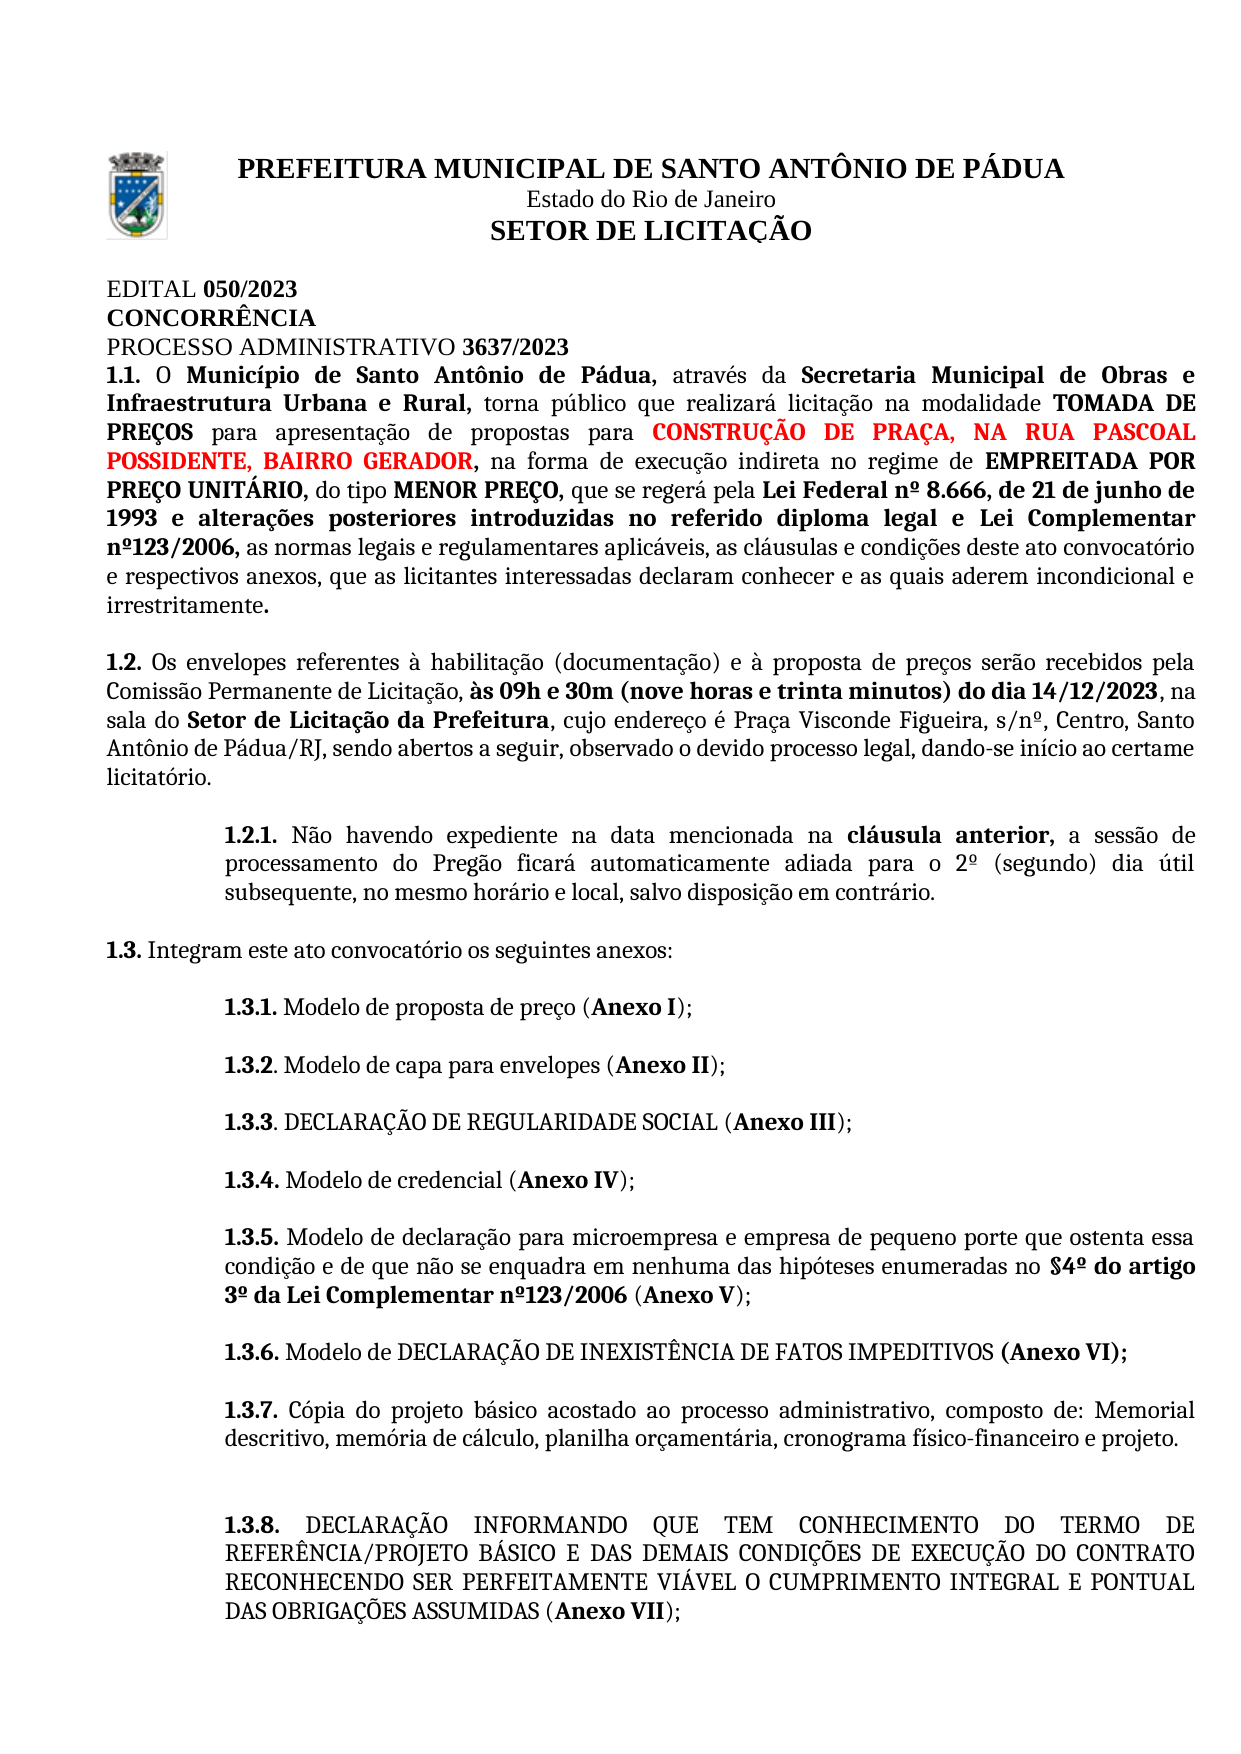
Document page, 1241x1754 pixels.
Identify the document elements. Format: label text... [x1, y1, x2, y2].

text 1.3.7. Cópia do projeto básico acostado ao processo administrativo, composto de: Memorial descritivo, memória de cálculo, planilha orçamentária, cronograma físico-financeiro e projeto. [224, 1396, 1196, 1453]
text 1.3.2. Modelo de capa para envelopes (Anexo II); [224, 1051, 1196, 1079]
picture [106, 151, 169, 241]
text 1.1. O Município de Santo Antônio de Pádua, através da Secretaria Municipal de Obras e Infraestrutura Urbana e Rural, torna público que realizará licitação na modalidade TOMADA DE PREÇOS para apresentação de propostas para CONSTRUÇÃO DE PRAÇA, NA RUA PASCOAL POSSIDENTE, BAIRRO GERADOR, na forma de execução indireta no regime de EMPREITADA POR PREÇO UNITÁRIO, do tipo MENOR PREÇO, que se regerá pela Lei Federal nº 8.666, de 21 de junho de 1993 e alterações posteriores introduzidas no referido diploma legal e Lei Complementar nº123/2006, as normas legais e regulamentares aplicáveis, as cláusulas e condições deste ato convocatório e respectivos anexos, que as licitantes interessadas declaram conhecer e as quais aderem incondicional e irrestritamente. [106, 361, 1196, 619]
text 1.2. Os envelopes referentes à habilitação (documentação) e à proposta de preços serão recebidos pela Comissão Permanente de Licitação, às 09h e 30m (nove horas e trinta minutos) do dia 14/12/2023, na sala do Setor de Licitação da Prefeitura, cujo endereço é Praça Visconde Figueira, s/nº, Centro, Santo Antônio de Pádua/RJ, sendo abertos a seguir, observado o devido processo legal, dando-se início ao certame licitatório. [106, 648, 1196, 792]
text 1.3.6. Modelo de DECLARAÇÃO DE INEXISTÊNCIA DE FATOS IMPEDITIVOS (Anexo VI); [224, 1338, 1196, 1367]
text 1.3.1. Modelo de proposta de preço (Anexo I); [224, 993, 1196, 1022]
text 1.3. Integram este ato convocatório os seguintes anexos: [106, 936, 1196, 964]
text 1.3.4. Modelo de credencial (Anexo IV); [224, 1166, 1196, 1194]
text 1.3.8. DECLARAÇÃO INFORMANDO QUE TEM CONHECIMENTO DO TERMO DE REFERÊNCIA/PROJETO BÁSICO E DAS DEMAIS CONDIÇÕES DE EXECUÇÃO DO CONTRATO RECONHECENDO SER PERFEITAMENTE VIÁVEL O CUMPRIMENTO INTEGRAL E PONTUAL DAS OBRIGAÇÕES ASSUMIDAS (Anexo VII); [224, 1511, 1196, 1626]
text 1.3.5. Modelo de declaração para microempresa e empresa de pequeno porte que ostenta essa condição e de que não se enquadra em nenhuma das hipóteses enumeradas no §4º do artigo 3º da Lei Complementar nº123/2006 (Anexo V); [224, 1223, 1196, 1309]
text 1.3.3. DECLARAÇÃO DE REGULARIDADE SOCIAL (Anexo III); [224, 1108, 1196, 1137]
list 1.2.1. Não havendo expediente na data mencionada na cláusula anterior, a sessão de processamento do Pregão ficará automaticamente adiada para o 2º (segundo) dia útil subsequente, no mesmo horário e local, salvo disposição em contrário. [224, 821, 1196, 907]
